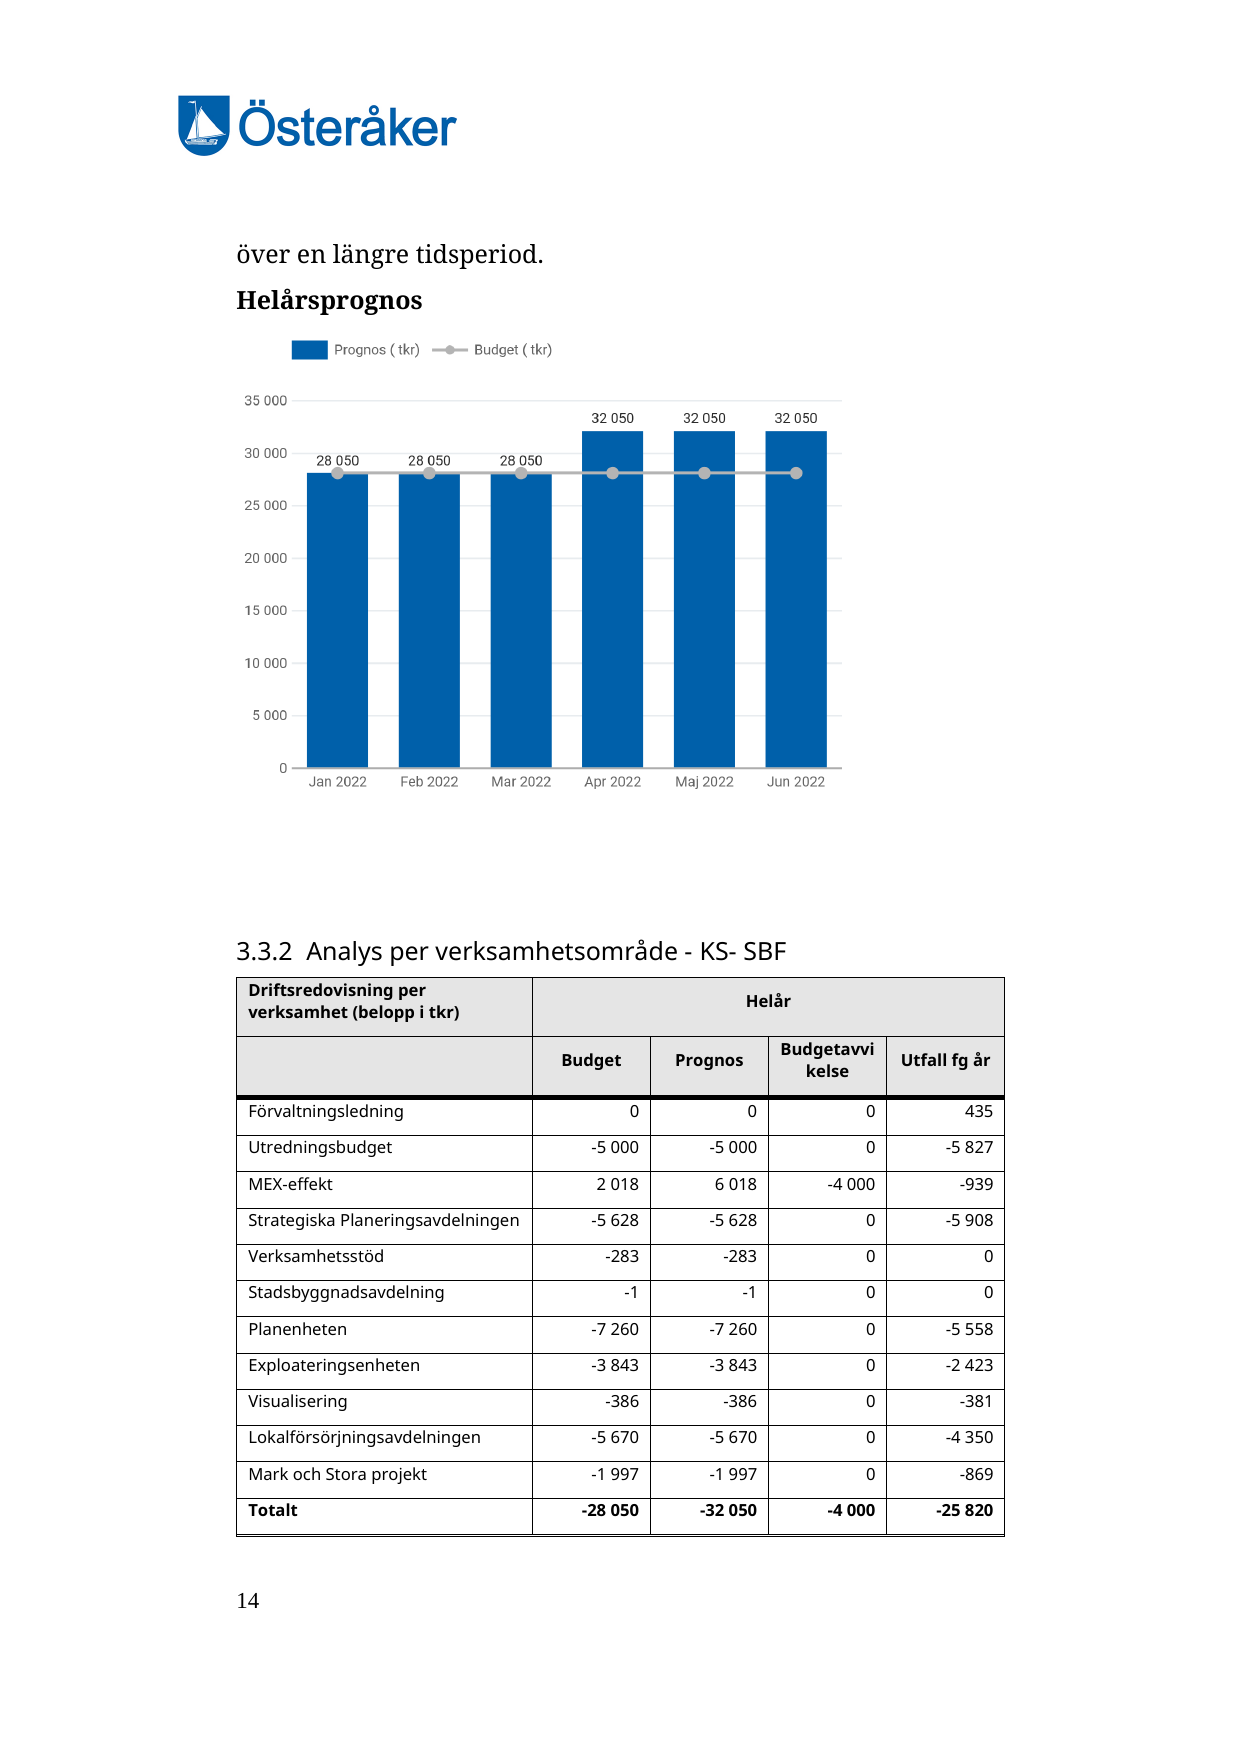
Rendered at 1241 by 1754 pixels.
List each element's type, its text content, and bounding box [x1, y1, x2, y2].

table_cell Utredningsbudget [237, 1136, 532, 1171]
table_cell -5 670 [651, 1426, 768, 1461]
table_cell 6 018 [651, 1172, 768, 1207]
table_cell -5 670 [533, 1426, 650, 1461]
table_cell -25 820 [887, 1499, 1004, 1534]
table_cell 2 018 [533, 1172, 650, 1207]
table_cell 0 [651, 1100, 768, 1135]
table_cell Totalt [237, 1499, 532, 1534]
table_cell -1 [651, 1281, 768, 1316]
picture [236, 334, 862, 804]
table_cell -1 997 [533, 1462, 650, 1497]
table_cell Stadsbyggnadsavdelning [237, 1281, 532, 1316]
table_cell -1 997 [651, 1462, 768, 1497]
table_cell 0 [887, 1281, 1004, 1316]
table_cell -4 350 [887, 1426, 1004, 1461]
table_cell 0 [769, 1462, 886, 1497]
table_cell Planenheten [237, 1317, 532, 1352]
table_cell -7 260 [651, 1317, 768, 1352]
table_cell 435 [887, 1100, 1004, 1135]
table_cell Förvaltningsledning [237, 1100, 532, 1135]
table_cell Strategiska Planeringsavdelningen [237, 1209, 532, 1244]
table_cell -5 827 [887, 1136, 1004, 1171]
table_cell Visualisering [237, 1390, 532, 1425]
table_cell -5 628 [533, 1209, 650, 1244]
table_cell Budget [533, 1037, 650, 1095]
table_cell -7 260 [533, 1317, 650, 1352]
table_cell [237, 1037, 532, 1095]
table_cell 0 [769, 1136, 886, 1171]
table_cell 0 [887, 1245, 1004, 1280]
table_cell 0 [533, 1100, 650, 1135]
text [236, 236, 1004, 270]
table_cell Verksamhetsstöd [237, 1245, 532, 1280]
table_cell -4 000 [769, 1172, 886, 1207]
table_cell -5 000 [651, 1136, 768, 1171]
subtitle Analys per verksamhetsområde - KS- SBF [236, 934, 1004, 968]
table_cell -3 843 [651, 1354, 768, 1389]
table_cell Exploateringsenheten [237, 1354, 532, 1389]
table_cell -4 000 [769, 1499, 886, 1534]
table_cell -283 [533, 1245, 650, 1280]
table_cell -32 050 [651, 1499, 768, 1534]
table_cell MEX-effekt [237, 1172, 532, 1207]
table_header Helår [533, 978, 1004, 1036]
table_cell -3 843 [533, 1354, 650, 1389]
table_cell -5 558 [887, 1317, 1004, 1352]
table_cell Prognos [651, 1037, 768, 1095]
table_cell -939 [887, 1172, 1004, 1207]
table_cell Budgetavvikelse [769, 1037, 886, 1095]
table_cell -2 423 [887, 1354, 1004, 1389]
table_cell -1 [533, 1281, 650, 1316]
table_cell 0 [769, 1390, 886, 1425]
table_cell Utfall fg år [887, 1037, 1004, 1095]
table_cell 0 [769, 1245, 886, 1280]
table_cell Mark och Stora projekt [237, 1462, 532, 1497]
table_cell -5 908 [887, 1209, 1004, 1244]
table_cell -386 [651, 1390, 768, 1425]
table_cell -5 000 [533, 1136, 650, 1171]
table_cell Lokalförsörjningsavdelningen [237, 1426, 532, 1461]
table_cell -869 [887, 1462, 1004, 1497]
table_cell 0 [769, 1317, 886, 1352]
table_header Driftsredovisning per verksamhet (belopp i tkr) [237, 978, 532, 1036]
table_cell -386 [533, 1390, 650, 1425]
table_cell -5 628 [651, 1209, 768, 1244]
table_cell 0 [769, 1281, 886, 1316]
table_cell 0 [769, 1426, 886, 1461]
text Helårsprognos [236, 283, 1004, 317]
table_cell -28 050 [533, 1499, 650, 1534]
table_cell -283 [651, 1245, 768, 1280]
table_cell 0 [769, 1209, 886, 1244]
table_cell -381 [887, 1390, 1004, 1425]
table_cell 0 [769, 1100, 886, 1135]
table_cell 0 [769, 1354, 886, 1389]
